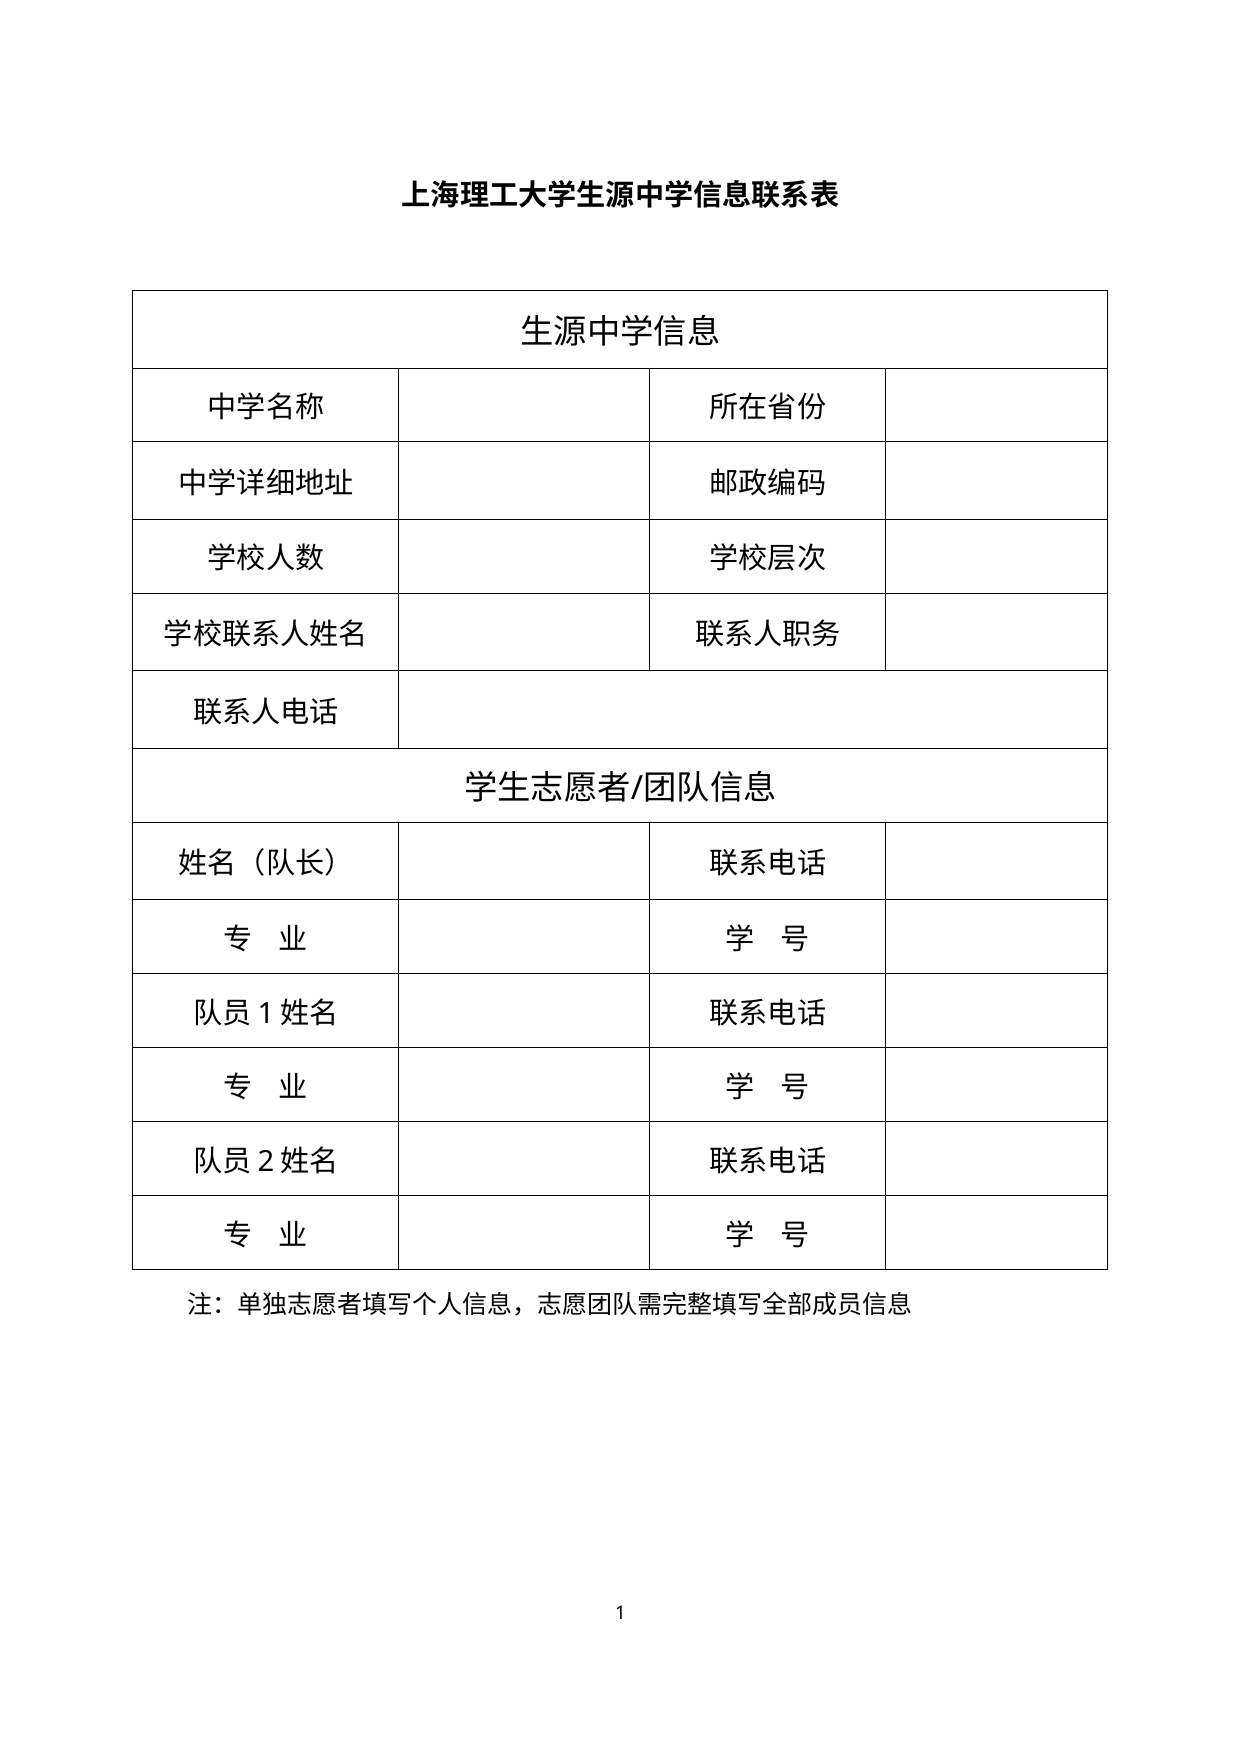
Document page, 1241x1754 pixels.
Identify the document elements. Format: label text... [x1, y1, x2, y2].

table_cell [399, 974, 649, 1047]
table_cell [886, 369, 1107, 441]
table_cell [886, 1196, 1107, 1269]
table_cell 中学名称 [133, 369, 398, 441]
table_cell 学校联系人姓名 [133, 594, 398, 670]
table_cell [399, 1196, 649, 1269]
table_cell [886, 900, 1107, 973]
table_cell [399, 1122, 649, 1195]
table_cell [886, 823, 1107, 899]
table_cell 队员2姓名 [133, 1122, 398, 1195]
table_cell [886, 974, 1107, 1047]
table_cell [399, 594, 649, 670]
table_cell 学校人数 [133, 520, 398, 593]
table_cell [886, 442, 1107, 519]
table_cell 专 业 [133, 1048, 398, 1121]
table_cell 学 号 [650, 900, 885, 973]
table_cell [399, 900, 649, 973]
table_cell [886, 520, 1107, 593]
text 注：单独志愿者填写个人信息，志愿团队需完整填写全部成员信息 [187, 1270, 1053, 1335]
table_cell [399, 442, 649, 519]
table_cell 学生志愿者/团队信息 [133, 749, 1107, 822]
table_cell [399, 671, 1107, 748]
table_cell [886, 594, 1107, 670]
table_cell 中学详细地址 [133, 442, 398, 519]
table_cell [399, 823, 649, 899]
table_header 生源中学信息 [133, 291, 1107, 367]
table_cell 联系电话 [650, 823, 885, 899]
table_cell [886, 1048, 1107, 1121]
table_cell 学校层次 [650, 520, 885, 593]
text 上海理工大学生源中学信息联系表 [187, 160, 1053, 225]
table_cell [399, 369, 649, 441]
table_cell 所在省份 [650, 369, 885, 441]
table_cell [886, 1122, 1107, 1195]
table_cell 联系人电话 [133, 671, 398, 748]
table_cell 队员1姓名 [133, 974, 398, 1047]
table_cell 专 业 [133, 900, 398, 973]
table_cell [399, 1048, 649, 1121]
table_cell 邮政编码 [650, 442, 885, 519]
table_cell 学 号 [650, 1196, 885, 1269]
table_cell 联系人职务 [650, 594, 885, 670]
table_cell 联系电话 [650, 1122, 885, 1195]
table_cell 学 号 [650, 1048, 885, 1121]
table_cell 专 业 [133, 1196, 398, 1269]
table_cell [399, 520, 649, 593]
table_cell 姓名（队长） [133, 823, 398, 899]
table_cell 联系电话 [650, 974, 885, 1047]
